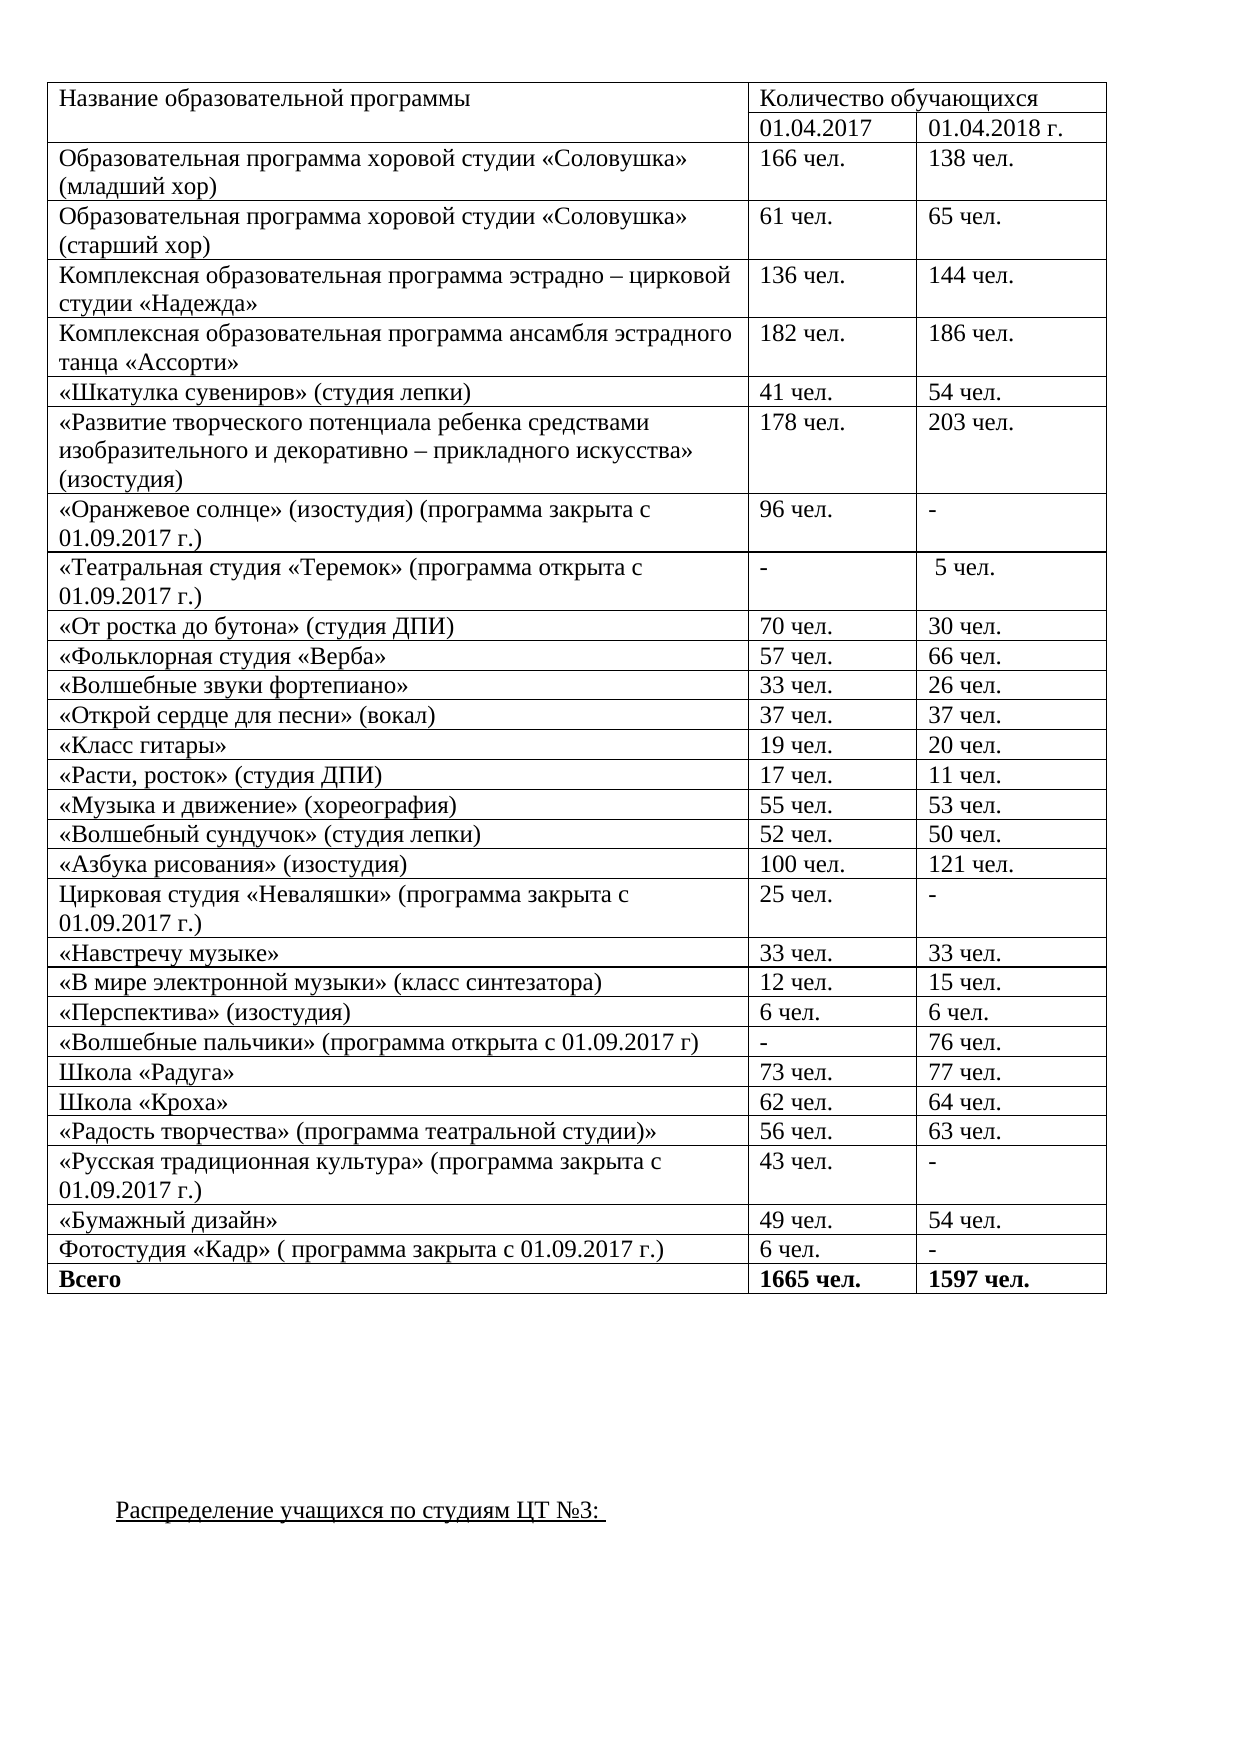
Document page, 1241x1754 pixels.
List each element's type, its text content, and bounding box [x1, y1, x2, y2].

table_cell 54 чел. [917, 377, 1106, 406]
table_cell 11 чел. [917, 760, 1106, 789]
table_cell «Класс гитары» [48, 730, 748, 759]
table_cell «В мире электронной музыки» (класс синтезатора) [48, 968, 748, 996]
table_cell 136 чел. [749, 260, 916, 317]
table_cell - [749, 553, 916, 610]
table_cell «Волшебные звуки фортепиано» [48, 671, 748, 699]
table_cell 01.04.2017 [749, 113, 916, 142]
table_cell 50 чел. [917, 820, 1106, 848]
table_cell 43 чел. [749, 1146, 916, 1204]
table_cell 70 чел. [749, 611, 916, 640]
table_cell «Радость творчества» (программа театральной студии)» [48, 1116, 748, 1145]
table_cell «Театральная студия «Теремок» (программа открыта с 01.09.2017 г.) [48, 553, 748, 610]
table_cell - [749, 1027, 916, 1056]
table_cell 186 чел. [917, 318, 1106, 376]
table_cell 26 чел. [917, 671, 1106, 699]
table_cell 53 чел. [917, 790, 1106, 818]
table_cell 33 чел. [749, 671, 916, 699]
table_cell 65 чел. [917, 201, 1106, 259]
table_cell «Развитие творческого потенциала ребенка средствами изобразительного и декоративно – прикладного искусства» (изостудия) [48, 407, 748, 493]
text Распределение учащихся по студиям ЦТ №3: [59, 1495, 1196, 1524]
table_cell 17 чел. [749, 760, 916, 789]
table_cell 166 чел. [749, 143, 916, 200]
table_header Название образовательной программы [48, 83, 748, 142]
table_cell 61 чел. [749, 201, 916, 259]
table_cell 121 чел. [917, 849, 1106, 878]
table_cell 1665 чел. [749, 1264, 916, 1293]
table_cell 63 чел. [917, 1116, 1106, 1145]
table_cell «Музыка и движение» (хореография) [48, 790, 748, 818]
table_cell 203 чел. [917, 407, 1106, 493]
table_cell - [917, 1235, 1106, 1263]
table_cell Комплексная образовательная программа ансамбля эстрадного танца «Ассорти» [48, 318, 748, 376]
table_cell «От ростка до бутона» (студия ДПИ) [48, 611, 748, 640]
table_cell 37 чел. [917, 700, 1106, 729]
table_cell «Волшебный сундучок» (студия лепки) [48, 820, 748, 848]
table_cell 6 чел. [749, 997, 916, 1026]
table_cell «Шкатулка сувениров» (студия лепки) [48, 377, 748, 406]
table_cell «Навстречу музыке» [48, 938, 748, 966]
table_cell 19 чел. [749, 730, 916, 759]
table_cell 33 чел. [749, 938, 916, 966]
table_cell Всего [48, 1264, 748, 1293]
table_cell «Бумажный дизайн» [48, 1205, 748, 1233]
table_cell 77 чел. [917, 1057, 1106, 1086]
table_cell 6 чел. [917, 997, 1106, 1026]
table_cell 54 чел. [917, 1205, 1106, 1233]
table_cell 100 чел. [749, 849, 916, 878]
table_cell 25 чел. [749, 879, 916, 937]
table_cell 73 чел. [749, 1057, 916, 1086]
table_cell «Фольклорная студия «Верба» [48, 641, 748, 669]
table_cell «Русская традиционная культура» (программа закрыта с 01.09.2017 г.) [48, 1146, 748, 1204]
table_cell Комплексная образовательная программа эстрадно – цирковой студии «Надежда» [48, 260, 748, 317]
table_header Количество обучающихся [749, 83, 1106, 112]
table_cell 138 чел. [917, 143, 1106, 200]
table_cell 52 чел. [749, 820, 916, 848]
table_cell «Открой сердце для песни» (вокал) [48, 700, 748, 729]
table_cell 20 чел. [917, 730, 1106, 759]
table_cell Образовательная программа хоровой студии «Соловушка» (старший хор) [48, 201, 748, 259]
table_cell 66 чел. [917, 641, 1106, 669]
table_cell - [917, 879, 1106, 937]
table_cell 6 чел. [749, 1235, 916, 1263]
table_cell Фотостудия «Кадр» ( программа закрыта с 01.09.2017 г.) [48, 1235, 748, 1263]
table_cell 62 чел. [749, 1087, 916, 1115]
table_cell 12 чел. [749, 968, 916, 996]
table_cell 64 чел. [917, 1087, 1106, 1115]
table_cell «Расти, росток» (студия ДПИ) [48, 760, 748, 789]
table_cell Образовательная программа хоровой студии «Соловушка» (младший хор) [48, 143, 748, 200]
table_cell «Волшебные пальчики» (программа открыта с 01.09.2017 г) [48, 1027, 748, 1056]
table_cell 30 чел. [917, 611, 1106, 640]
table_cell 57 чел. [749, 641, 916, 669]
table_cell 56 чел. [749, 1116, 916, 1145]
table_cell - [917, 494, 1106, 551]
table_cell Школа «Радуга» [48, 1057, 748, 1086]
table_cell 49 чел. [749, 1205, 916, 1233]
table_cell 55 чел. [749, 790, 916, 818]
table_cell «Азбука рисования» (изостудия) [48, 849, 748, 878]
table_cell 41 чел. [749, 377, 916, 406]
table_cell 33 чел. [917, 938, 1106, 966]
table_cell 37 чел. [749, 700, 916, 729]
table_cell 182 чел. [749, 318, 916, 376]
table_cell 01.04.2018 г. [917, 113, 1106, 142]
table_cell Цирковая студия «Неваляшки» (программа закрыта с 01.09.2017 г.) [48, 879, 748, 937]
table_cell «Перспектива» (изостудия) [48, 997, 748, 1026]
table_cell - [917, 1146, 1106, 1204]
table_cell 5 чел. [917, 553, 1106, 610]
table_cell 96 чел. [749, 494, 916, 551]
table_cell 178 чел. [749, 407, 916, 493]
table_cell Школа «Кроха» [48, 1087, 748, 1115]
table_cell 15 чел. [917, 968, 1106, 996]
table_cell «Оранжевое солнце» (изостудия) (программа закрыта с 01.09.2017 г.) [48, 494, 748, 551]
table_cell 144 чел. [917, 260, 1106, 317]
table_cell 76 чел. [917, 1027, 1106, 1056]
table_cell 1597 чел. [917, 1264, 1106, 1293]
